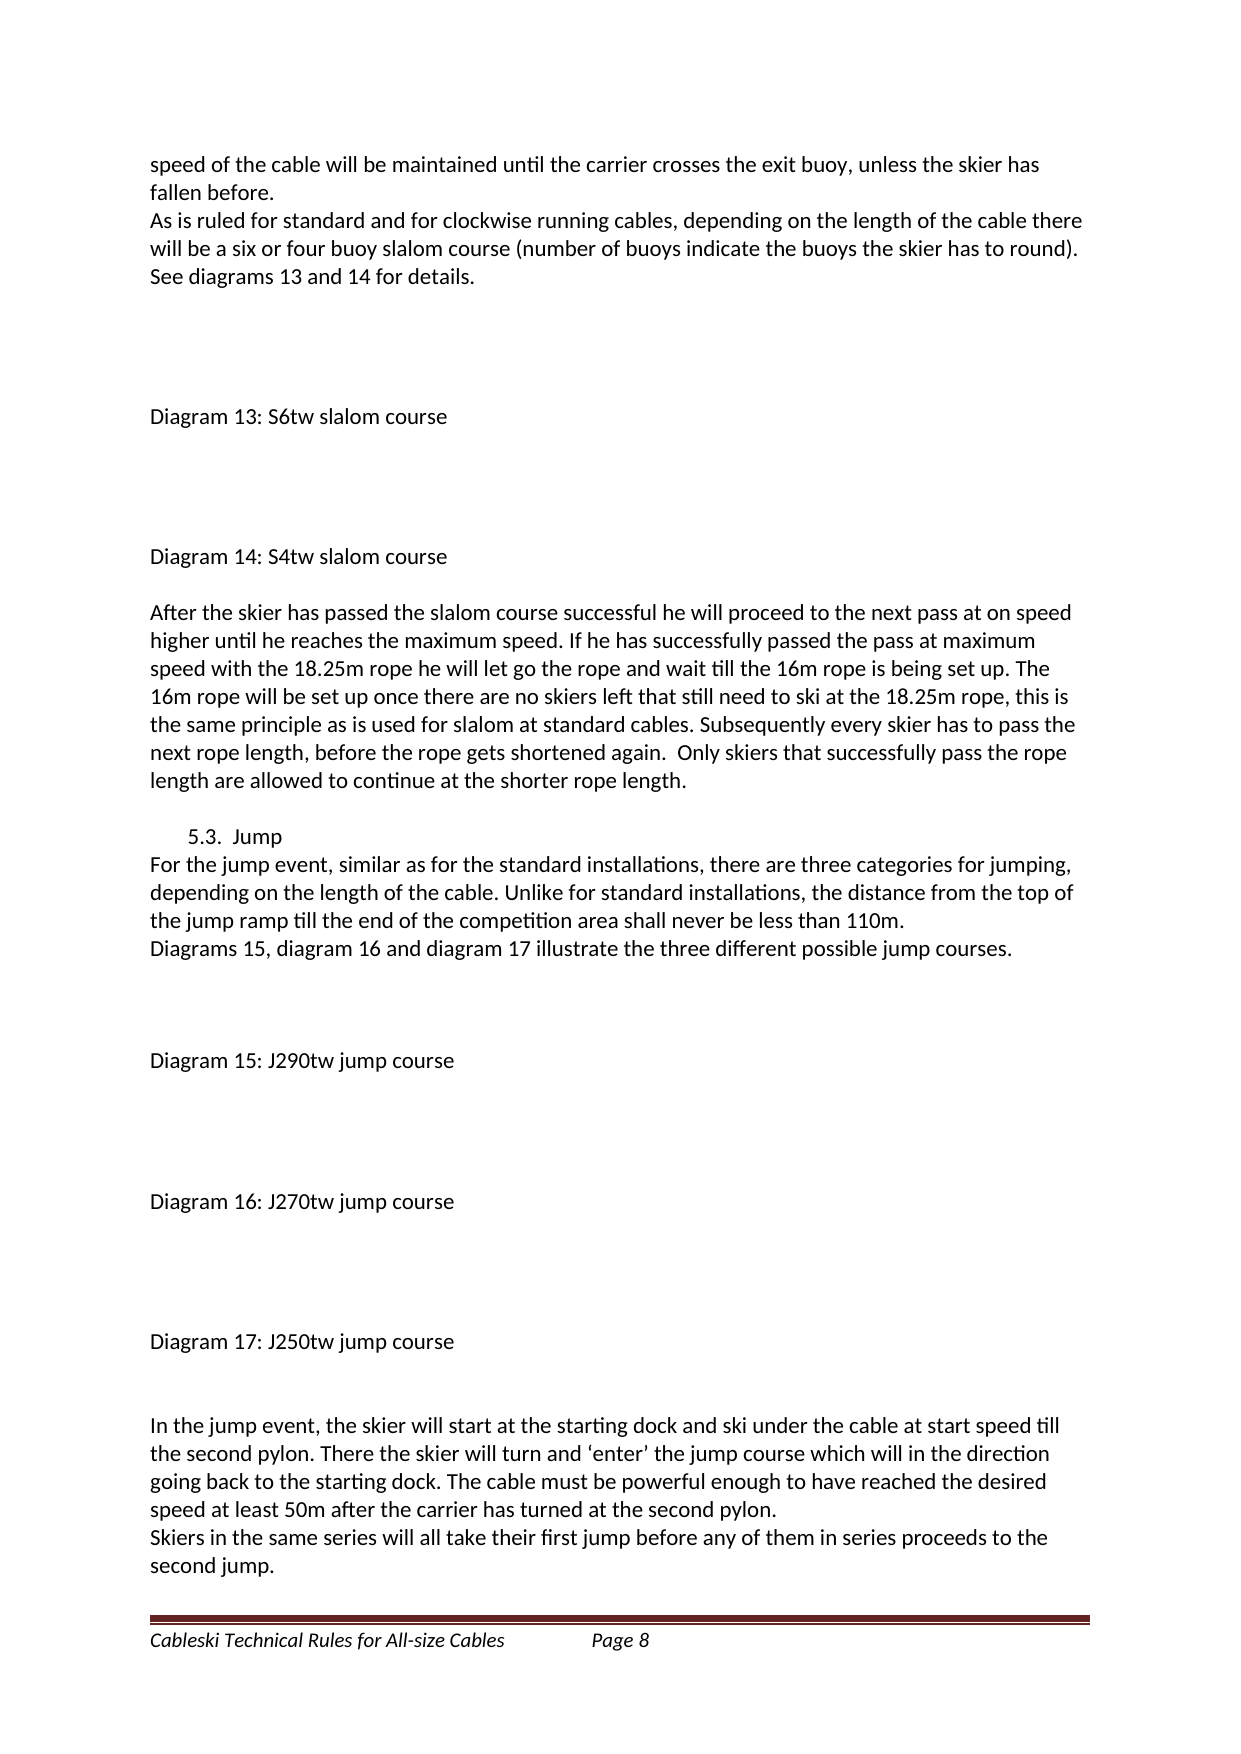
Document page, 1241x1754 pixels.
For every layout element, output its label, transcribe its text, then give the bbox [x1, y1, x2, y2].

text Diagram 14: S4tw slalom course [150, 542, 1090, 570]
text Diagram 13: S6tw slalom course [150, 402, 1090, 430]
text Diagrams 15, diagram 16 and diagram 17 illustrate the three different possible jump courses. [150, 934, 1090, 963]
text After the skier has passed the slalom course successful he will proceed to the next pass at on speed higher until he reaches the maximum speed. If he has successfully passed the pass at maximum speed with the 18.25m rope he will let go the rope and wait till the 16m rope is being set up. The 16m rope will be set up once there are no skiers left that still need to ski at the 18.25m rope, this is the same principle as is used for slalom at standard cables. Subsequently every skier has to pass the next rope length, before the rope gets shortened again. Only skiers that successfully pass the rope length are allowed to continue at the shorter rope length. [150, 598, 1090, 794]
text In the jump event, the skier will start at the starting dock and ski under the cable at start speed till the second pylon. There the skier will turn and ‘enter’ the jump course which will in the direction going back to the starting dock. The cable must be powerful enough to have reached the desired speed at least 50m after the carrier has turned at the second pylon. [150, 1411, 1090, 1523]
text Diagram 17: J250tw jump course [150, 1327, 1090, 1355]
text As is ruled for standard and for clockwise running cables, depending on the length of the cable there will be a six or four buoy slalom course (number of buoys indicate the buoys the skier has to round). See diagrams 13 and 14 for details. [150, 206, 1090, 290]
text For the jump event, similar as for the standard installations, there are three categories for jumping, depending on the length of the cable. Unlike for standard installations, the distance from the top of the jump ramp till the end of the competition area shall never be less than 110m. [150, 851, 1090, 934]
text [150, 150, 1090, 206]
text Diagram 15: J290tw jump course [150, 1047, 1090, 1075]
text Diagram 16: J270tw jump course [150, 1187, 1090, 1215]
list Jump [187, 822, 1090, 851]
text Skiers in the same series will all take their first jump before any of them in series proceeds to the second jump. [150, 1523, 1090, 1579]
